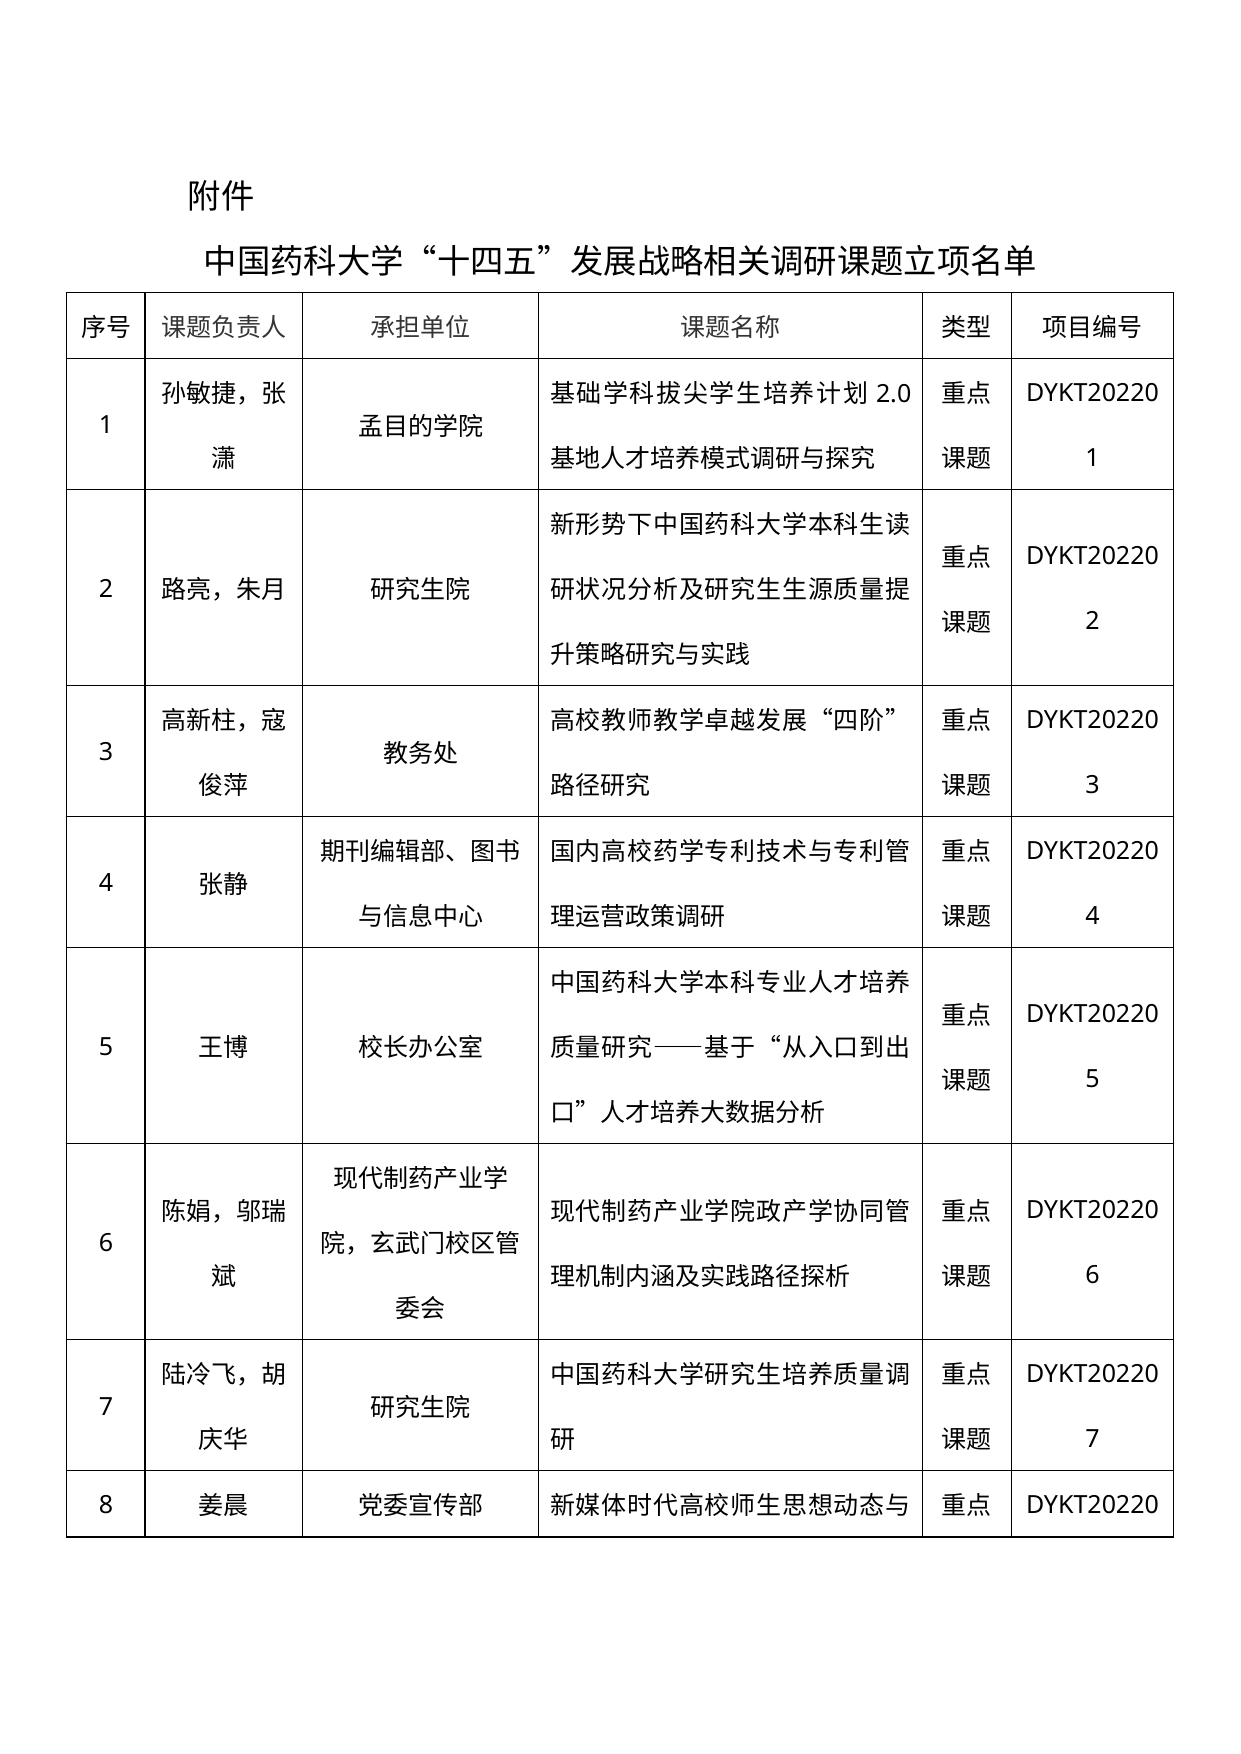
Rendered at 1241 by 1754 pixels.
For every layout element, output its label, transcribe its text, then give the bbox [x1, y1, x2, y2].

text 附件 [187, 162, 1053, 227]
table_cell 中国药科大学研究生培养质量调研 [539, 1340, 922, 1470]
table_cell 重点课题 [923, 1471, 1011, 1536]
table_cell 教务处 [303, 686, 538, 816]
table_cell 6 [67, 1144, 144, 1339]
table_cell 陆冷飞，胡庆华 [146, 1340, 302, 1470]
table_header 类型 [923, 293, 1011, 358]
table_cell 高新柱，寇俊萍 [146, 686, 302, 816]
table_cell 校长办公室 [303, 948, 538, 1143]
table_cell 重点课题 [923, 1340, 1011, 1470]
table_cell DYKT202208 [1012, 1471, 1173, 1536]
table_cell 路亮，朱月 [146, 490, 302, 685]
table_cell DYKT202207 [1012, 1340, 1173, 1470]
table_cell DYKT202205 [1012, 948, 1173, 1143]
table_header 序号 [67, 293, 144, 358]
table_cell 1 [67, 359, 144, 489]
table_cell 党委宣传部 [303, 1471, 538, 1536]
table_cell 孟目的学院 [303, 359, 538, 489]
table_cell 陈娟，邬瑞斌 [146, 1144, 302, 1339]
table_cell DYKT202203 [1012, 686, 1173, 816]
table_cell 孙敏捷，张潇 [146, 359, 302, 489]
table_cell DYKT202204 [1012, 817, 1173, 947]
table_cell 5 [67, 948, 144, 1143]
table_header 课题名称 [539, 293, 922, 358]
table_cell 重点课题 [923, 490, 1011, 685]
table_cell 期刊编辑部、图书与信息中心 [303, 817, 538, 947]
table_cell DYKT202201 [1012, 359, 1173, 489]
table_cell 新媒体时代高校师生思想动态与网络舆情应对机制调研报告——以中国药科大学为例 [539, 1471, 922, 1536]
table_cell 现代制药产业学院，玄武门校区管委会 [303, 1144, 538, 1339]
table_cell 姜晨 [146, 1471, 302, 1536]
table_cell 基础学科拔尖学生培养计划2.0基地人才培养模式调研与探究 [539, 359, 922, 489]
table_cell 2 [67, 490, 144, 685]
table_cell 王博 [146, 948, 302, 1143]
table_cell 3 [67, 686, 144, 816]
table_cell 新形势下中国药科大学本科生读研状况分析及研究生生源质量提升策略研究与实践 [539, 490, 922, 685]
table_cell 重点课题 [923, 359, 1011, 489]
table_cell 研究生院 [303, 1340, 538, 1470]
table_cell 重点课题 [923, 948, 1011, 1143]
table_cell 重点课题 [923, 686, 1011, 816]
table_header 项目编号 [1012, 293, 1173, 358]
table_cell 张静 [146, 817, 302, 947]
table_cell 国内高校药学专利技术与专利管理运营政策调研 [539, 817, 922, 947]
table_header 课题负责人 [146, 293, 302, 358]
table_cell 8 [67, 1471, 144, 1536]
table_header 承担单位 [303, 293, 538, 358]
table_cell 高校教师教学卓越发展“四阶”路径研究 [539, 686, 922, 816]
table_cell 现代制药产业学院政产学协同管理机制内涵及实践路径探析 [539, 1144, 922, 1339]
table_cell DYKT202206 [1012, 1144, 1173, 1339]
table_cell 重点课题 [923, 1144, 1011, 1339]
table_cell 4 [67, 817, 144, 947]
table_cell DYKT202202 [1012, 490, 1173, 685]
table_cell 重点课题 [923, 817, 1011, 947]
text 中国药科大学“十四五”发展战略相关调研课题立项名单 [187, 227, 1053, 292]
table_cell 7 [67, 1340, 144, 1470]
table_cell 研究生院 [303, 490, 538, 685]
table_cell 中国药科大学本科专业人才培养质量研究——基于“从入口到出口”人才培养大数据分析 [539, 948, 922, 1143]
